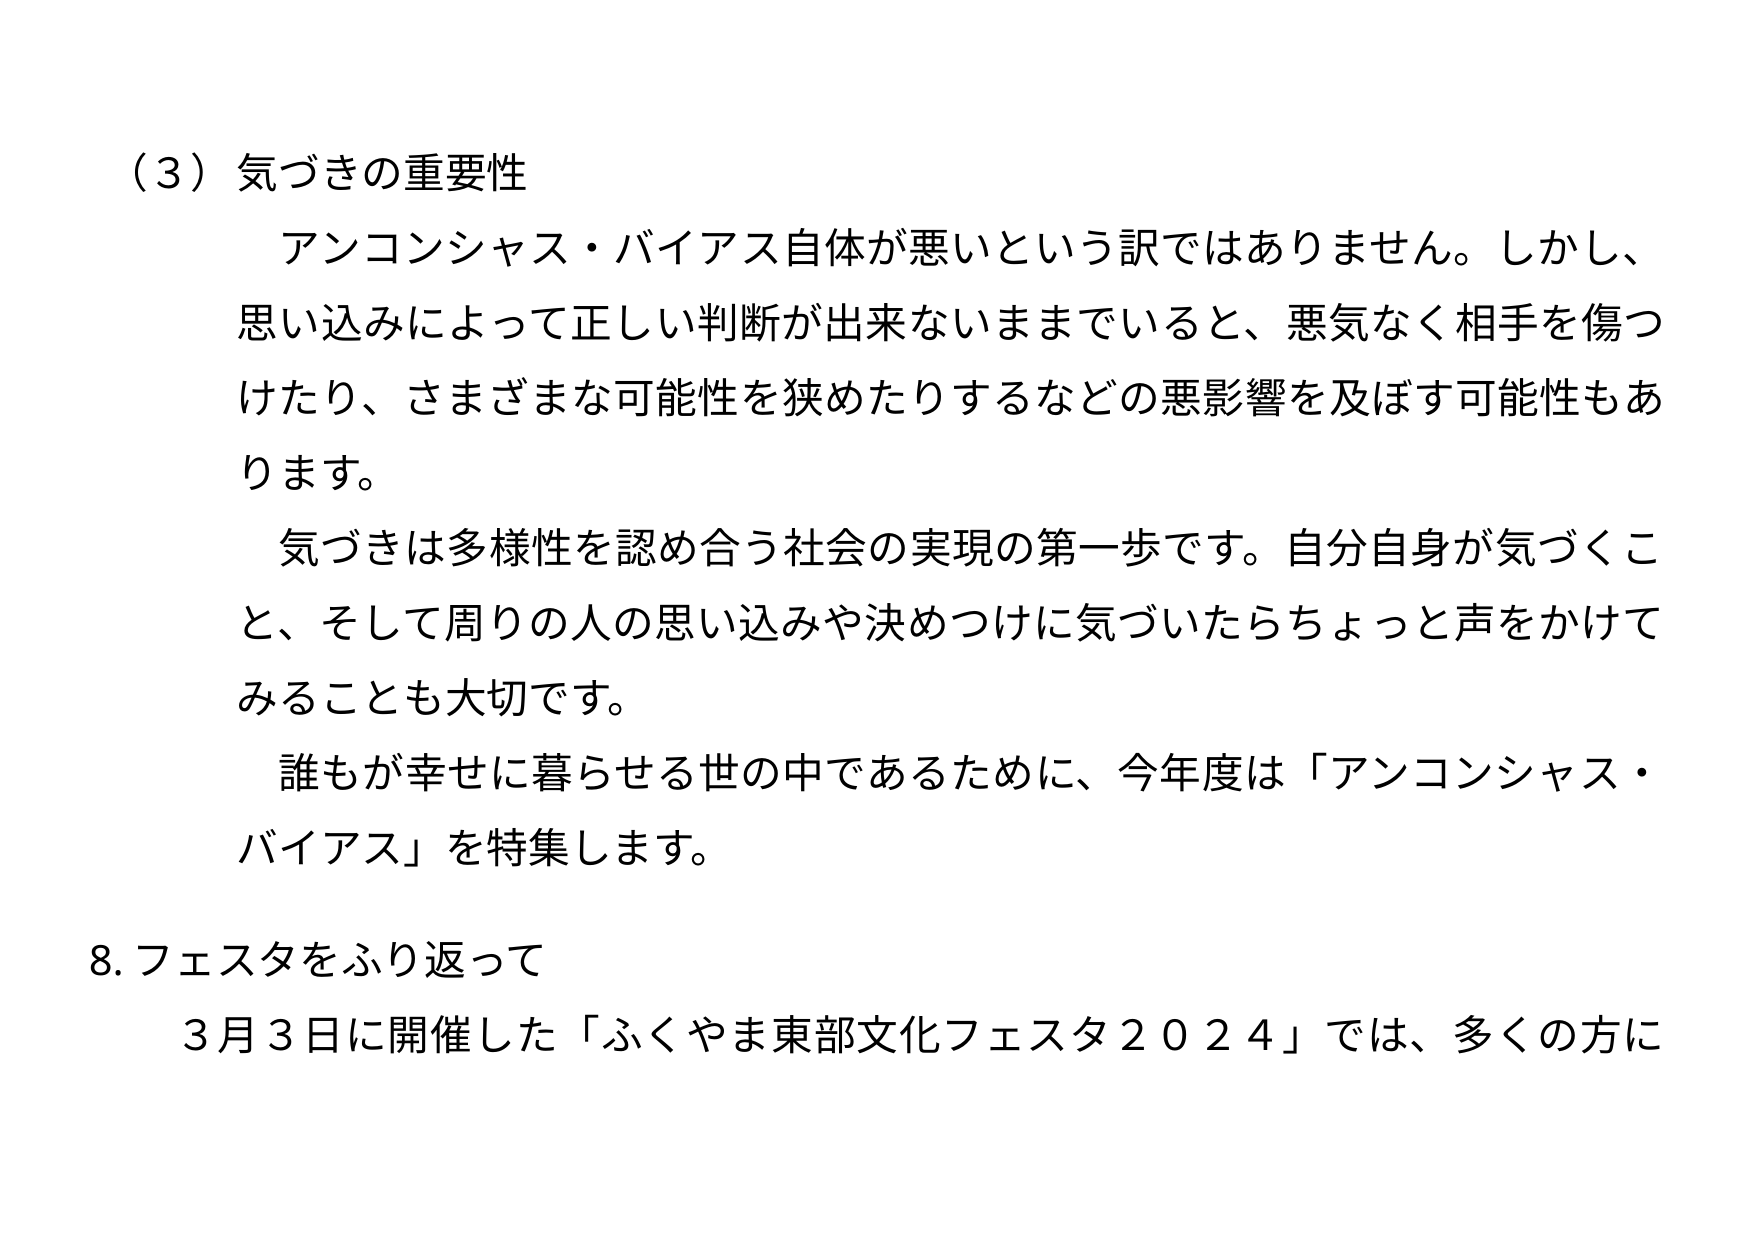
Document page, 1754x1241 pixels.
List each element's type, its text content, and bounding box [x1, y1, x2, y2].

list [89, 920, 1665, 1070]
list 気づきの重要性 アンコンシャス・バイアス自体が悪いという訳ではありません。しかし、思い込みによって正しい判断が出来ないままでいると、悪気なく相手を傷つけたり、さまざまな可能性を狭めたりするなどの悪影響を及ぼす可能性もあります。 気づきは多様性を認め合う社会の実現の第一歩です。自分自身が気づくこと、そして周りの人の思い込みや決めつけに気づいたらちょっと声をかけてみることも大切です。 誰もが幸せに暮らせる世の中であるために、今年度は「アンコンシャス・バイアス」を特集します。 [106, 133, 1665, 920]
